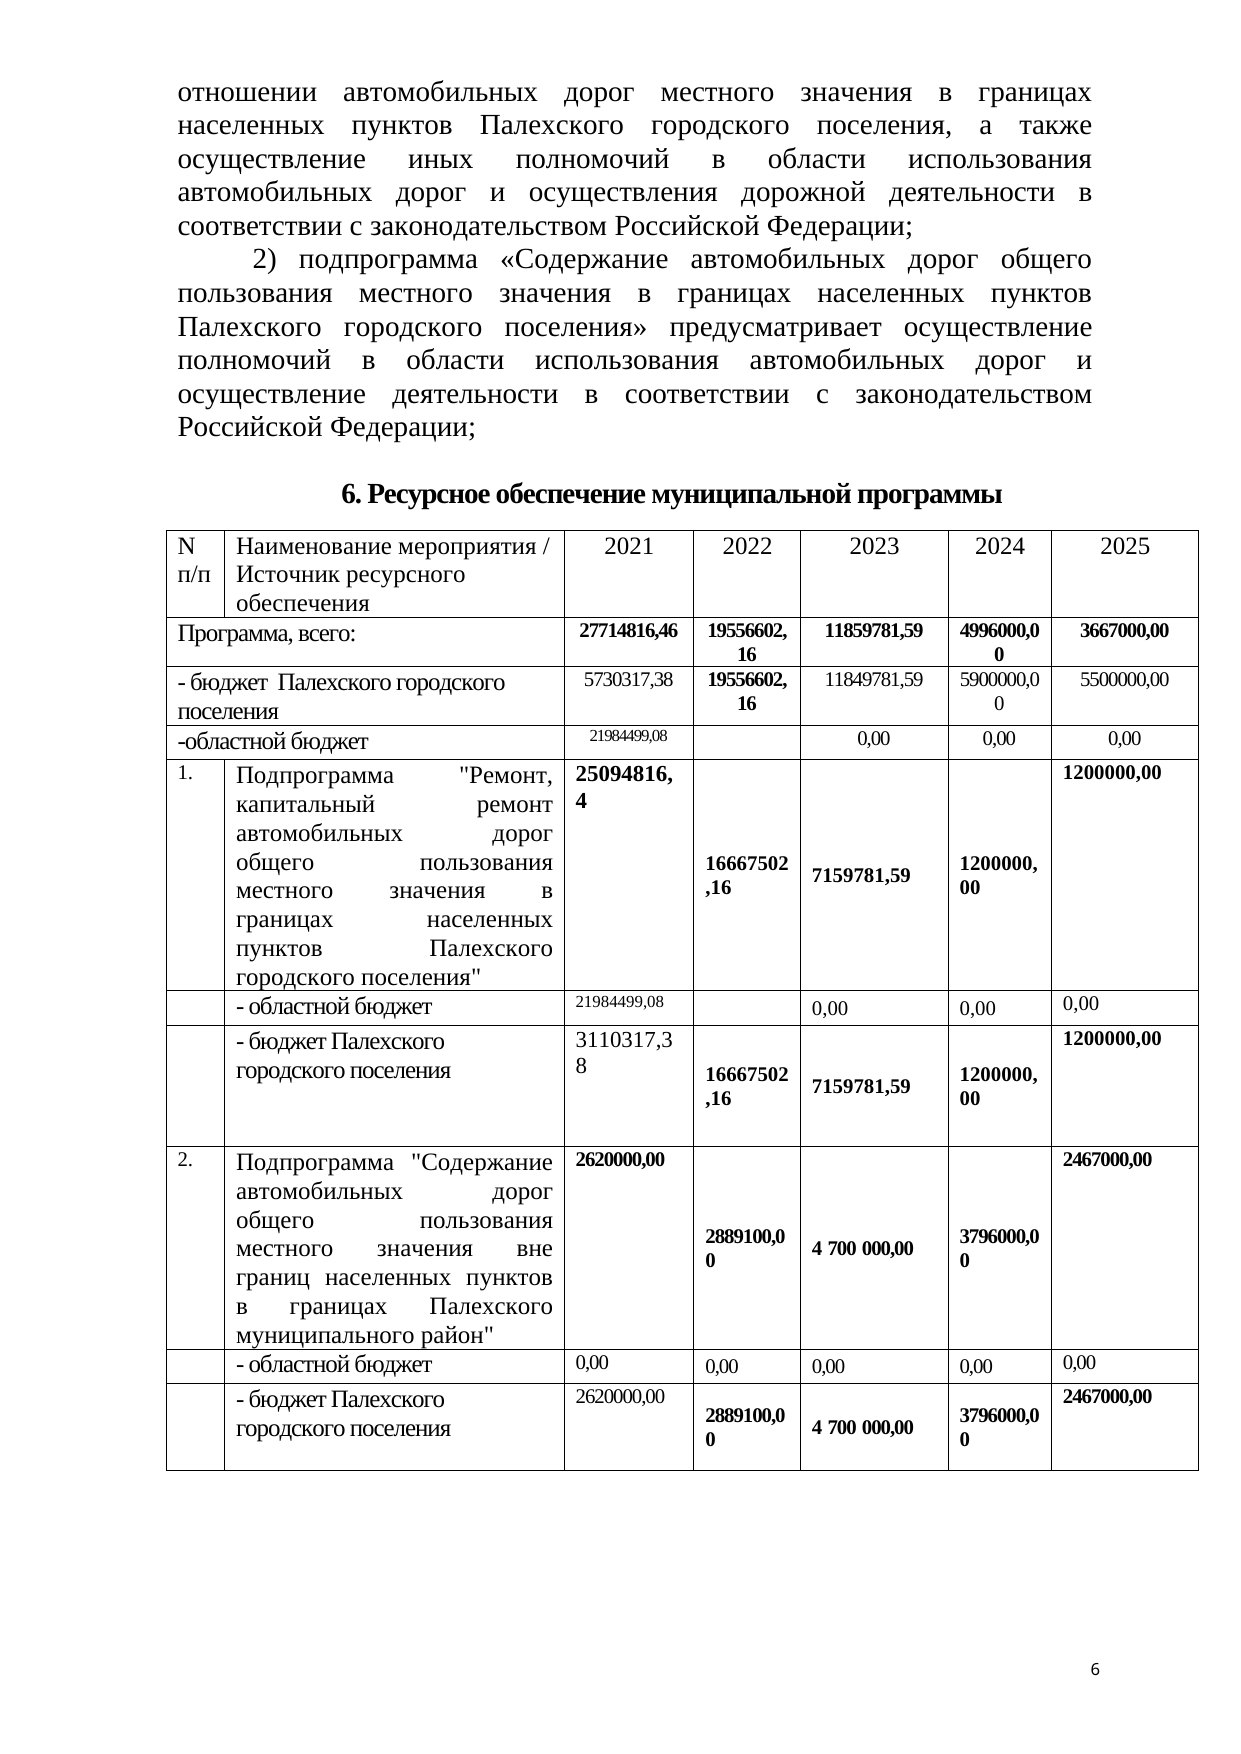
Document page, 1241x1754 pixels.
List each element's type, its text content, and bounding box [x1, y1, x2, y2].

table_cell 4 700 000,00 [801, 1384, 948, 1470]
table_cell 0,00 [801, 726, 948, 759]
table_cell 3796000,00 [949, 1147, 1051, 1348]
text 2) подпрограмма «Содержание автомобильных дорог общего пользования местного значения в границах населенных пунктов Палехского городского поселения» предусматривает осуществление полномочий в области использования автомобильных дорог и осуществление деятельности в соответствии с законодательством Российской ю вопросовФедерации; [177, 242, 1093, 443]
table_cell 16667502,16 [694, 1026, 800, 1146]
table_cell 2467000,00 [1052, 1384, 1198, 1470]
table_cell 0,00 [949, 991, 1051, 1025]
table_cell 2889100,00 [694, 1384, 800, 1470]
table_header 2025 [1052, 531, 1198, 617]
table_cell - бюджет Палехского городского поселения [225, 1026, 564, 1146]
table_cell 0,00 [801, 991, 948, 1025]
table_cell 4996000,00 [949, 618, 1051, 666]
text 6. Ресурсное обеспечение муниципальной программы [177, 476, 1093, 510]
table_cell 1200000,00 [1052, 1026, 1198, 1146]
table_cell 19556602,16 [694, 618, 800, 666]
table_cell 0,00 [949, 1350, 1051, 1383]
table_cell 0,00 [1052, 991, 1198, 1025]
table_cell [167, 1026, 224, 1146]
table_cell 2620000,00 [565, 1147, 693, 1348]
table_cell 3796000,00 [949, 1384, 1051, 1470]
table_cell 0,00 [949, 726, 1051, 759]
table_header Наименование мероприятия / Источник ресурсного обеспечения [225, 531, 564, 617]
table_cell 2889100,00 [694, 1147, 800, 1348]
table_cell [694, 991, 800, 1025]
table_cell Подпрограмма "Ремонт, капитальный ремонт автомобильных дорог общего пользования местного значения в границах населенных пунктов Палехского городского поселения" [225, 760, 564, 990]
table_cell 21984499,08 [565, 991, 693, 1025]
table_cell 1200000,00 [949, 760, 1051, 990]
table_cell 1200000,00 [949, 1026, 1051, 1146]
table_cell [167, 991, 224, 1025]
table_cell 19556602,16 [694, 667, 800, 725]
table_cell [167, 1384, 224, 1470]
table_cell Подпрограмма "Содержание автомобильных дорог общего пользования местного значения вне границ населенных пунктов в границах Палехского муниципального район" [225, 1147, 564, 1348]
table_cell 1200000,00 [1052, 760, 1198, 990]
table_cell 5900000,00 [949, 667, 1051, 725]
table_cell 2620000,00 [565, 1384, 693, 1470]
table_cell [167, 1350, 224, 1383]
table_cell 5730317,38 [565, 667, 693, 725]
table_cell 27714816,46 [565, 618, 693, 666]
table_cell 1. [167, 760, 224, 990]
table_cell [694, 726, 800, 759]
table_cell - бюджет Палехского городского поселения [167, 667, 564, 725]
table_cell 4 700 000,00 [801, 1147, 948, 1348]
table_cell 21984499,08 [565, 726, 693, 759]
table_cell 0,00 [694, 1350, 800, 1383]
table_cell - областной бюджет [225, 1350, 564, 1383]
table_header 2021 [565, 531, 693, 617]
table_cell 3110317,38 [565, 1026, 693, 1146]
table_cell 2. [167, 1147, 224, 1348]
table_cell - бюджет Палехского городского поселения [225, 1384, 564, 1470]
table_cell 2467000,00 [1052, 1147, 1198, 1348]
table_cell -областной бюджет [167, 726, 564, 759]
table_cell 16667502,16 [694, 760, 800, 990]
table_cell 25094816,4 [565, 760, 693, 990]
table_cell 7159781,59 [801, 1026, 948, 1146]
table_header 2022 [694, 531, 800, 617]
table_cell 0,00 [1052, 726, 1198, 759]
table_cell 11859781,59 [801, 618, 948, 666]
table_cell 7159781,59 [801, 760, 948, 990]
table_cell 11849781,59 [801, 667, 948, 725]
table_cell 0,00 [1052, 1350, 1198, 1383]
table_cell 0,00 [801, 1350, 948, 1383]
table_cell Программа, всего: [167, 618, 564, 666]
table_cell - областной бюджет [225, 991, 564, 1025]
table_cell 0,00 [565, 1350, 693, 1383]
table_cell 5500000,00 [1052, 667, 1198, 725]
table_header N п/п [167, 531, 224, 617]
table_header 2024 [949, 531, 1051, 617]
table_header 2023 [801, 531, 948, 617]
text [177, 74, 1093, 242]
table_cell 3667000,00 [1052, 618, 1198, 666]
